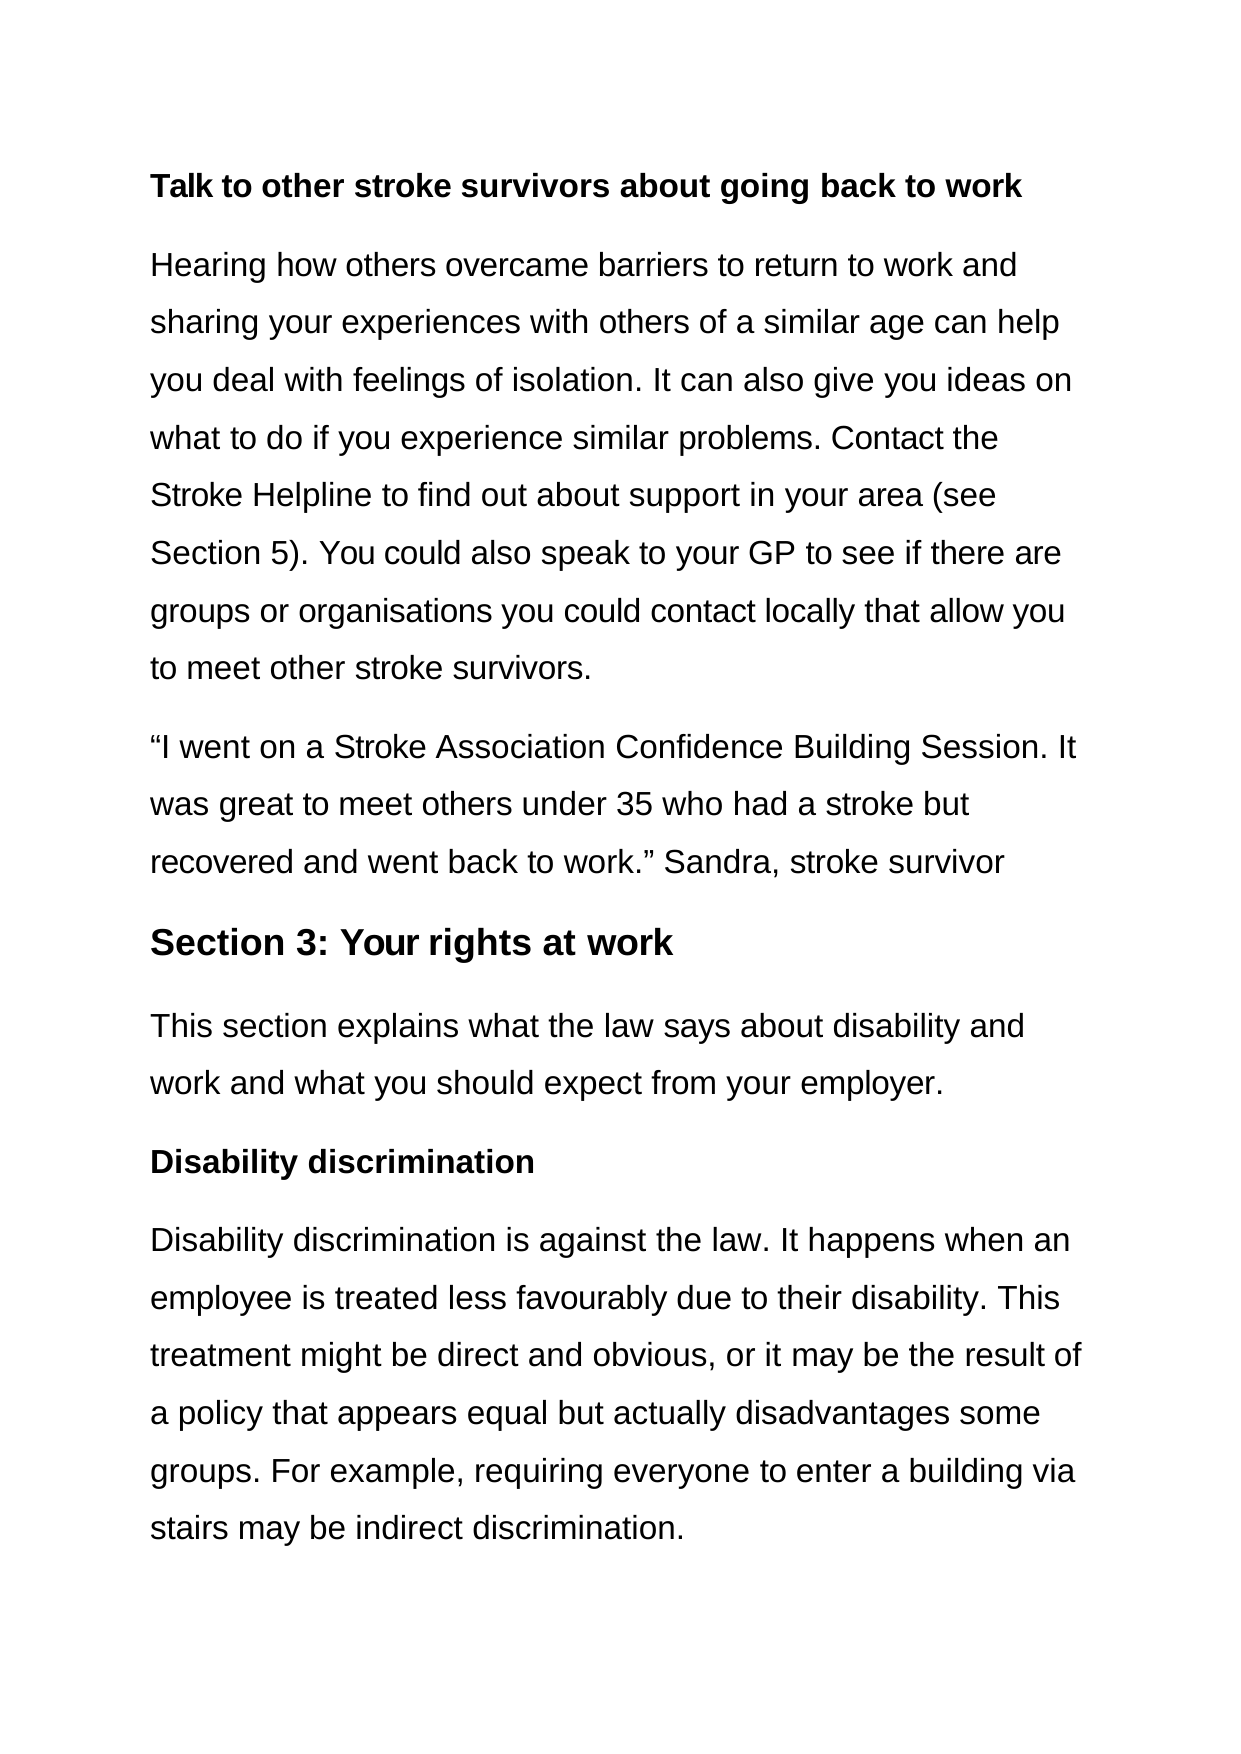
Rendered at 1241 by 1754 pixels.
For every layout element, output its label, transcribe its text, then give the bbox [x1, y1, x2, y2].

subtitle Disability discrimination [150, 1142, 1090, 1180]
text Hearing how others overcame barriers to return to work and sharing your experiences with others of a similar age can help you deal with feelings of isolation. It can also give you ideas on what to do if you experience similar problems. Contact the Stroke Helpline to find out about support in your area (see Section 5). You could also speak to your GP to see if there are groups or organisations you could contact locally that allow you to meet other stroke survivors. [150, 245, 1090, 687]
text Disability discrimination is against the law. It happens when an employee is treated less favourably due to their disability. This treatment might be direct and obvious, or it may be the result of a policy that appears equal but actually disadvantages some groups. For example, requiring everyone to enter a building via stairs may be indirect discrimination. [150, 1220, 1090, 1547]
subtitle Section 3: Your rights at work [150, 920, 1090, 963]
subtitle Talk to other stroke survivors about going back to work [150, 167, 1090, 205]
text “I went on a Stroke Association Confidence Building Session. It was great to meet others under 35 who had a stroke but recovered and went back to work.” Sandra, stroke survivor [150, 727, 1090, 880]
text This section explains what the law says about disability and work and what you should expect from your employer. [150, 1006, 1090, 1102]
